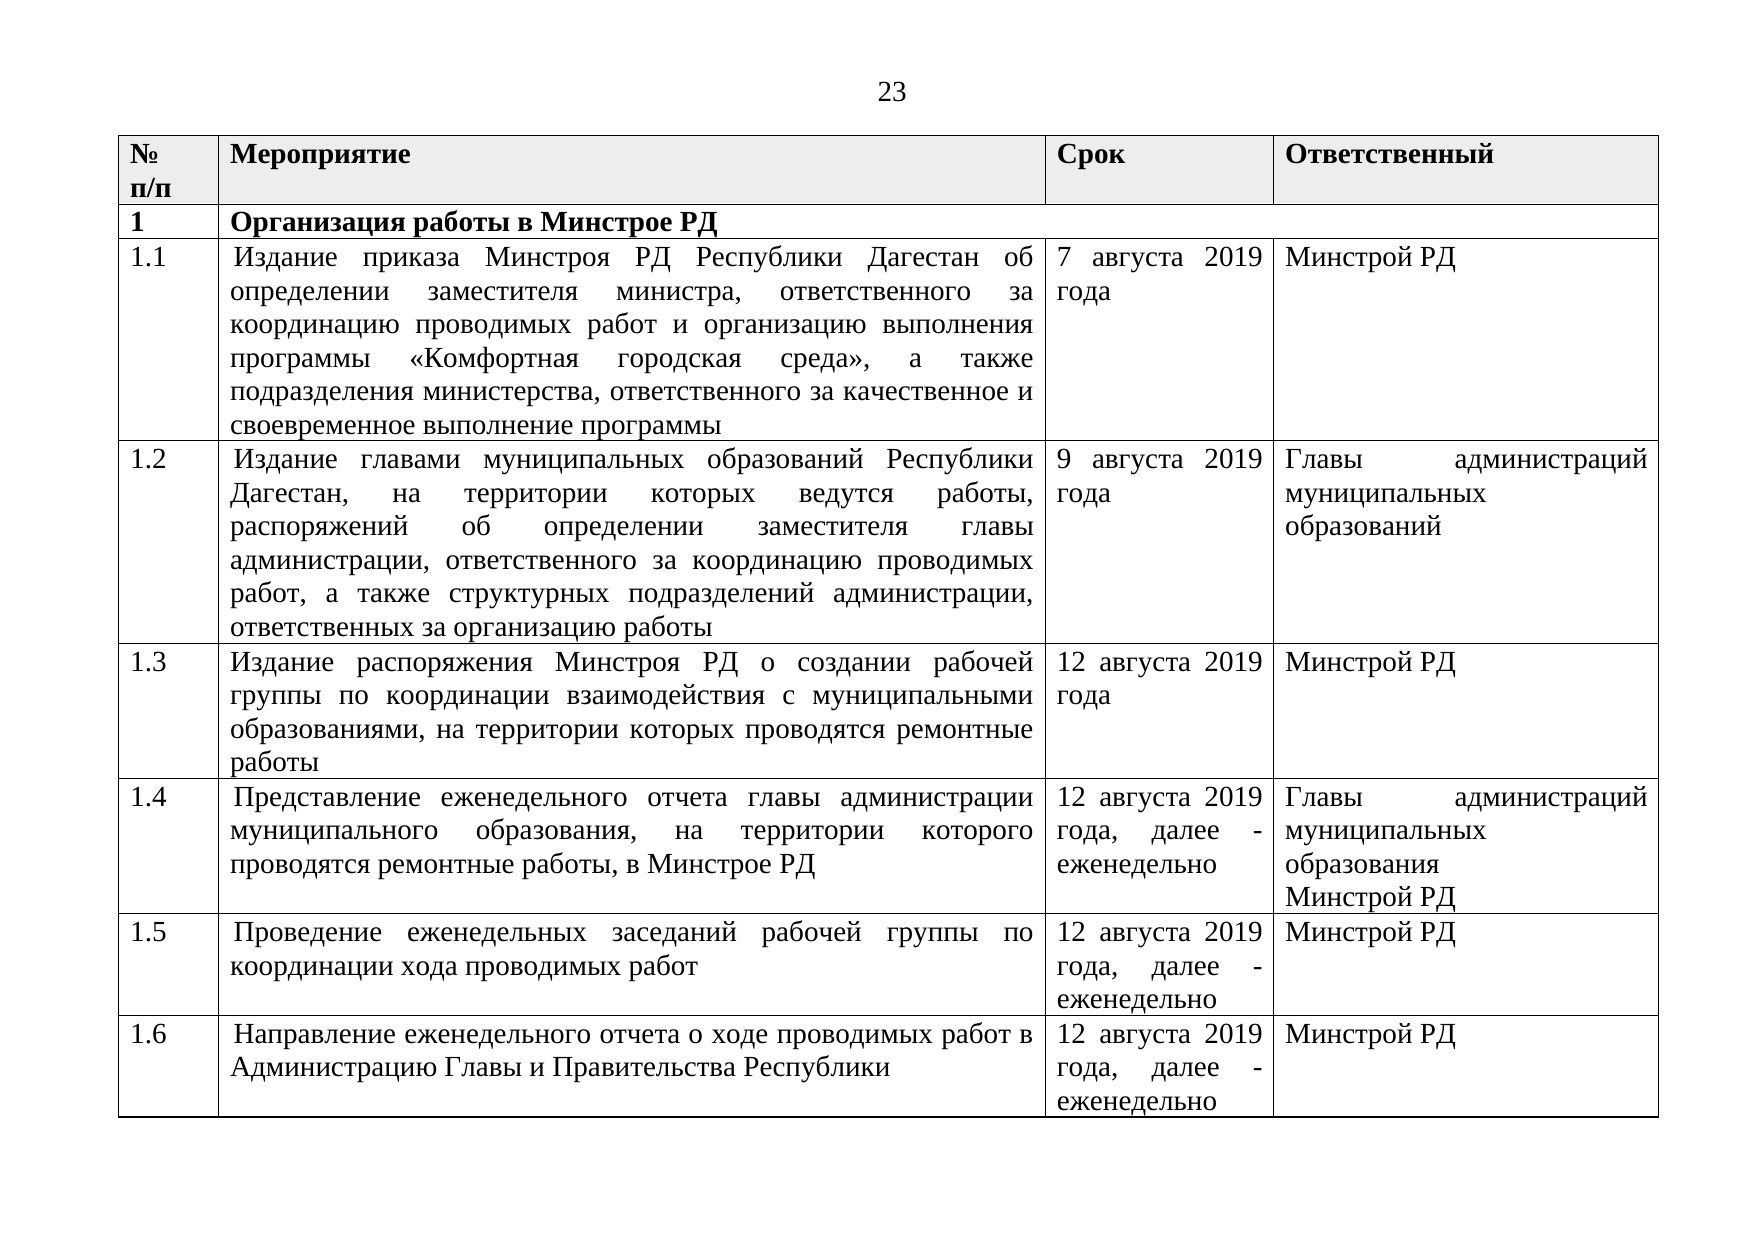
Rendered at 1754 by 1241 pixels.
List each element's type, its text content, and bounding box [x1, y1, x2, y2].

table_cell 12 августа 2019 года, далее - еженедельно [1046, 914, 1273, 1015]
table_cell 1 [119, 205, 218, 238]
table_cell 1.2 [119, 441, 218, 643]
table_header Срок [1046, 136, 1273, 203]
table_cell Издание главами муниципальных образований Республики Дагестан, на территории которых ведутся работы, распоряжений об определении заместителя главы администрации, ответственного за координацию проводимых работ, а также структурных подразделений администрации, ответственных за организацию работы [219, 441, 1045, 643]
table_cell 12 августа 2019 года [1046, 644, 1273, 778]
table_cell Направление еженедельного отчета о ходе проводимых работ в Администрацию Главы и Правительства Республики [219, 1016, 1045, 1116]
table_cell Организация работы в Минстрое РД [219, 205, 1658, 238]
table_cell 7 августа 2019 года [1046, 239, 1273, 440]
table_cell 12 августа 2019 года, далее - еженедельно [1046, 779, 1273, 913]
table_cell Главы администраций муниципальных образования Минстрой РД [1274, 779, 1658, 913]
table_cell 1.5 [119, 914, 218, 1015]
table_cell 12 августа 2019 года, далее - еженедельно [1046, 1016, 1273, 1116]
table_header Ответственный [1274, 136, 1658, 203]
table_cell Издание распоряжения Минстроя РД о создании рабочей группы по координации взаимодействия с муниципальными образованиями, на территории которых проводятся ремонтные работы [219, 644, 1045, 778]
table_cell 1.4 [119, 779, 218, 913]
table_cell 1.1 [119, 239, 218, 440]
table_cell Минстрой РД [1274, 914, 1658, 1015]
table_cell Проведение еженедельных заседаний рабочей группы по координации хода проводимых работ [219, 914, 1045, 1015]
table_cell 9 августа 2019 года [1046, 441, 1273, 643]
table_header Мероприятие [219, 136, 1045, 203]
table_cell Минстрой РД [1274, 1016, 1658, 1116]
table_cell 1.3 [119, 644, 218, 778]
table_cell Минстрой РД [1274, 644, 1658, 778]
table_cell Издание приказа Минстроя РД Республики Дагестан об определении заместителя министра, ответственного за координацию проводимых работ и организацию выполнения программы «Комфортная городская среда», а также подразделения министерства, ответственного за качественное и своевременное выполнение программы [219, 239, 1045, 440]
table_cell Представление еженедельного отчета главы администрации муниципального образования, на территории которого проводятся ремонтные работы, в Минстрое РД [219, 779, 1045, 913]
table_cell 1.6 [119, 1016, 218, 1116]
table_header № п/п [119, 136, 218, 203]
table_cell Минстрой РД [1274, 239, 1658, 440]
table_cell Главы администраций муниципальных образований [1274, 441, 1658, 643]
